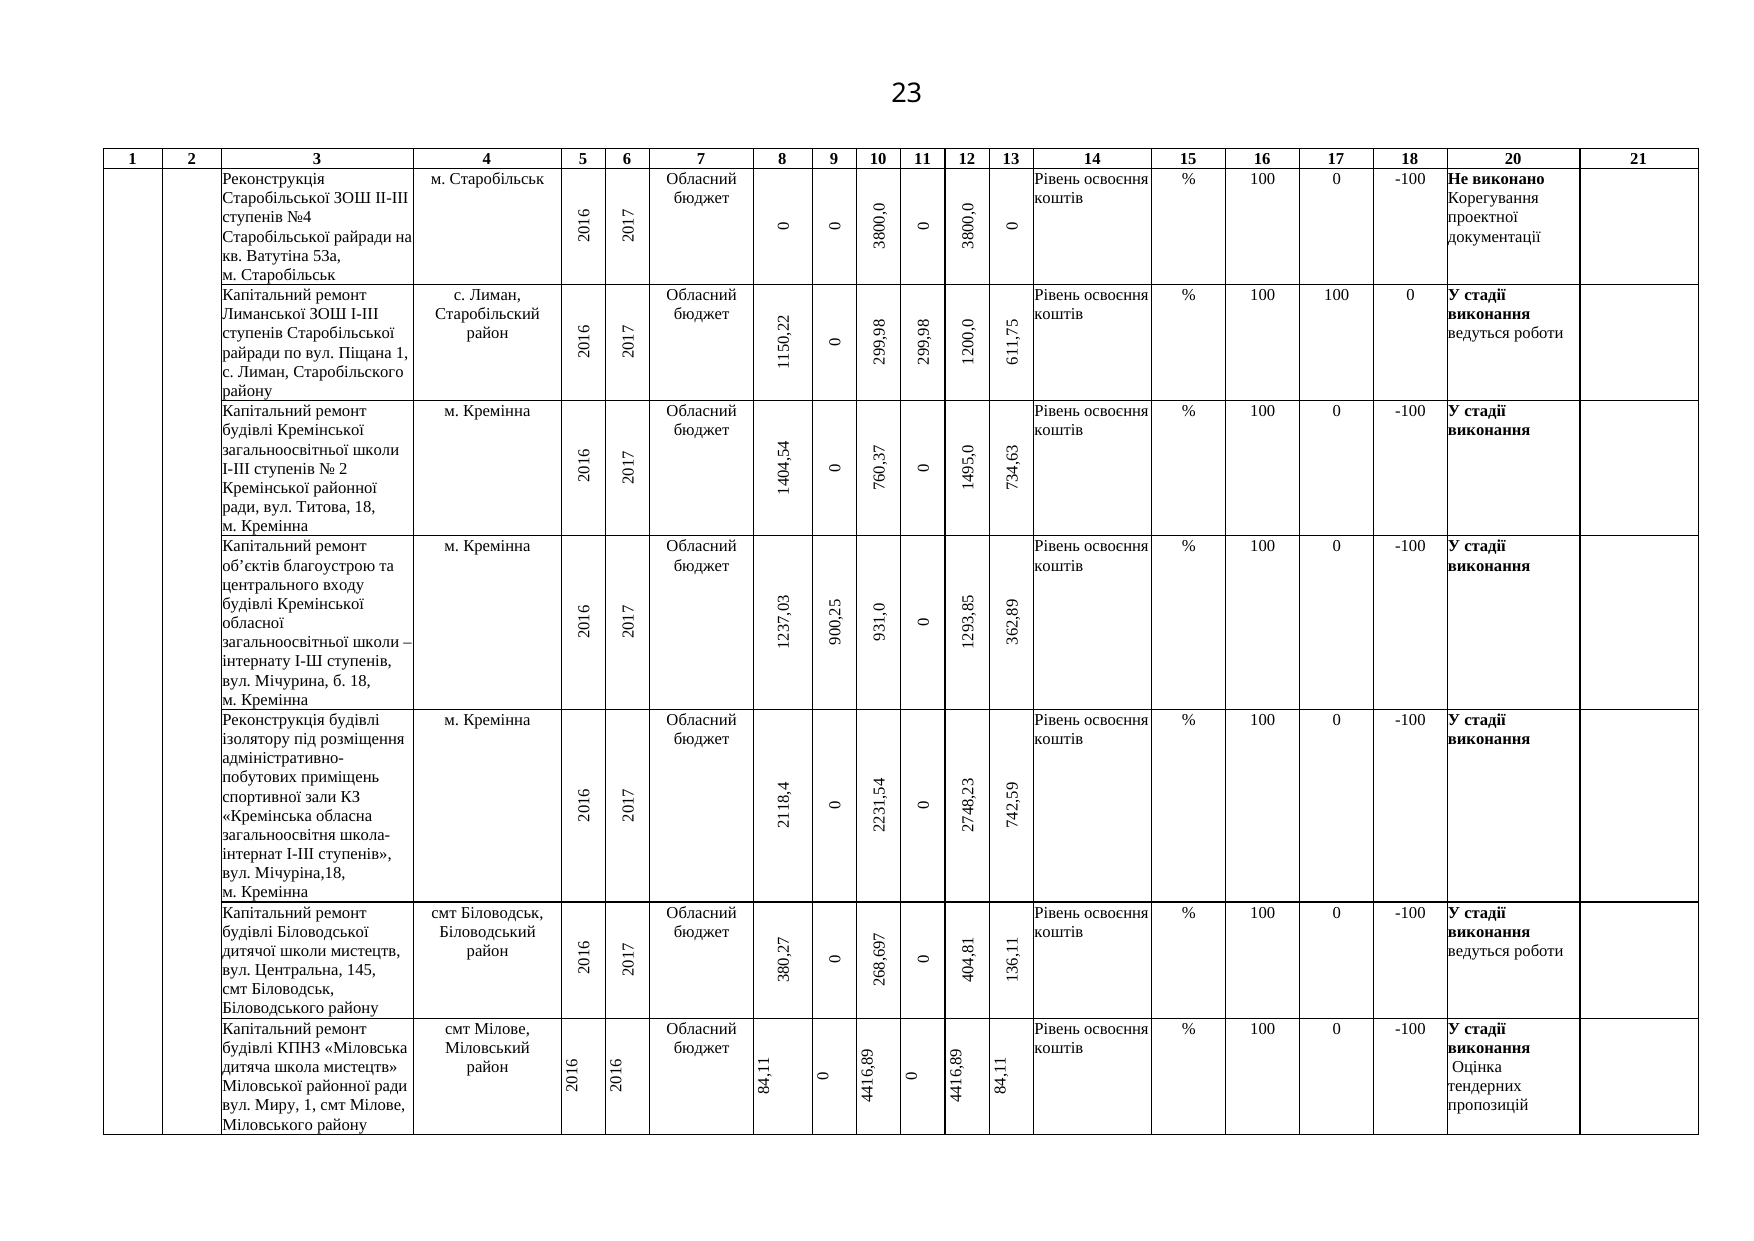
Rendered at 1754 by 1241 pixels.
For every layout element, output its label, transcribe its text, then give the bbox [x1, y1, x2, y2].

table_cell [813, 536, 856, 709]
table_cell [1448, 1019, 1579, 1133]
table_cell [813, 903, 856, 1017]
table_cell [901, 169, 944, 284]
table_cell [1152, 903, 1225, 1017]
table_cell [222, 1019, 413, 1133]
table_header 12 [946, 149, 989, 168]
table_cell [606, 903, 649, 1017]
table_header 5 [562, 149, 605, 168]
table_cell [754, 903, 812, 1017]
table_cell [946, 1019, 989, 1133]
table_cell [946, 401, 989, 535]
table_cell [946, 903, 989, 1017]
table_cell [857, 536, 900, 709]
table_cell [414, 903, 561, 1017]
table_header 10 [857, 149, 900, 168]
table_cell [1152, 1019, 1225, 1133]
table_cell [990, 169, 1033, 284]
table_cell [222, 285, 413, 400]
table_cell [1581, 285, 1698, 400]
table_header 13 [990, 149, 1033, 168]
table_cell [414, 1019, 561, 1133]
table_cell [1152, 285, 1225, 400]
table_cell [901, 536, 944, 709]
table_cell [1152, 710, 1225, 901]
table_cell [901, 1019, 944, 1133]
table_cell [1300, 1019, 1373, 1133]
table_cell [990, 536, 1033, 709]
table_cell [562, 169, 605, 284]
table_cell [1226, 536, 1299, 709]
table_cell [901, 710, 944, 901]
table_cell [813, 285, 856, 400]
table_header 11 [901, 149, 944, 168]
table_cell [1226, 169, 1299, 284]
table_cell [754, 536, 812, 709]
table_header 18 [1374, 149, 1447, 168]
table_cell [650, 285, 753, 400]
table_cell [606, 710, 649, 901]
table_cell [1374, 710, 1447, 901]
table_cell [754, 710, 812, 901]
table_header 15 [1152, 149, 1225, 168]
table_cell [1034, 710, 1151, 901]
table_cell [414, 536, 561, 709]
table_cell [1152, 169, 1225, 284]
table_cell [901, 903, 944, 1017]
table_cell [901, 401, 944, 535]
table_header 14 [1034, 149, 1151, 168]
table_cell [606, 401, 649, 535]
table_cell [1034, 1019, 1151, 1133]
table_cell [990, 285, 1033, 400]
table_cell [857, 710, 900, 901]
table_header 20 [1448, 149, 1579, 168]
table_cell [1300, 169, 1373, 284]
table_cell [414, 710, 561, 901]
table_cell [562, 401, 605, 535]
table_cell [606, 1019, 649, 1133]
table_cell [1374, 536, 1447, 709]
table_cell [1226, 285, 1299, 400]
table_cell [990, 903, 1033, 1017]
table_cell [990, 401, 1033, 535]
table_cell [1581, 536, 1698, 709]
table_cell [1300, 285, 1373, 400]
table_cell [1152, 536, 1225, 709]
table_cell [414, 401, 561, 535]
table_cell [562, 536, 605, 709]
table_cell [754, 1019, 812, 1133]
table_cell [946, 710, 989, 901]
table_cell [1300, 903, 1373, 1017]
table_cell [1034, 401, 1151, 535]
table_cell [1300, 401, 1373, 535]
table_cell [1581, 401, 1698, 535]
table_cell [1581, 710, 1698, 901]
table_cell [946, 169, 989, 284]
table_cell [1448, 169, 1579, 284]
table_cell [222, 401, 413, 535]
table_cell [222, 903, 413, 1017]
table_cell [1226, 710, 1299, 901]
table_header 7 [650, 149, 753, 168]
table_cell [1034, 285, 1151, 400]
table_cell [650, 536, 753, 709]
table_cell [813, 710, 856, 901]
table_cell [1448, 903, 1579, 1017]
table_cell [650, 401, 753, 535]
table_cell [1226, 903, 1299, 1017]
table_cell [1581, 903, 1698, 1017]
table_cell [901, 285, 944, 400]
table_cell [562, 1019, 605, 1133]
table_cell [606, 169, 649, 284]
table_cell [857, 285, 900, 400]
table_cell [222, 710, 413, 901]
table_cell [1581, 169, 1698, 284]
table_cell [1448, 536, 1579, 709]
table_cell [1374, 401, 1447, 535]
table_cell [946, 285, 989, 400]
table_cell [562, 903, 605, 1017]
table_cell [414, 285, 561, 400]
table_header 17 [1300, 149, 1373, 168]
table_header 3 [222, 149, 413, 168]
table_header 21 [1581, 149, 1698, 168]
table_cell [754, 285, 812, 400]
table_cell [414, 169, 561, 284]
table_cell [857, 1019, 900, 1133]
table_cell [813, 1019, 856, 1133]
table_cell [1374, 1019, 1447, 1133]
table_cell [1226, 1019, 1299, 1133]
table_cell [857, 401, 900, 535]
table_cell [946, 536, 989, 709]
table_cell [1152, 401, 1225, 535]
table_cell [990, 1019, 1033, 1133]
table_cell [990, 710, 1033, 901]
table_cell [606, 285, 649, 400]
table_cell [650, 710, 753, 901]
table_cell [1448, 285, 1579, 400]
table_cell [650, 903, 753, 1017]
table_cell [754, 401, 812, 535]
table_header 4 [414, 149, 561, 168]
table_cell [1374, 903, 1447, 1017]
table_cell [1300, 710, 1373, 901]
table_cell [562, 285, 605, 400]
table_header 8 [754, 149, 812, 168]
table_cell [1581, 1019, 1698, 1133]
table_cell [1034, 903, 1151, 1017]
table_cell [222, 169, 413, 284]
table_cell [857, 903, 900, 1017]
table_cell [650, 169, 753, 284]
table_header 9 [813, 149, 856, 168]
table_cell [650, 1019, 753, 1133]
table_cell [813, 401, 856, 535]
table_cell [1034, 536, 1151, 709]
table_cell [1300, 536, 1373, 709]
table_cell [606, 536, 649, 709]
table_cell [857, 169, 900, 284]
table_header 1 [104, 149, 162, 168]
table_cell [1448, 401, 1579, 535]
table_header 6 [606, 149, 649, 168]
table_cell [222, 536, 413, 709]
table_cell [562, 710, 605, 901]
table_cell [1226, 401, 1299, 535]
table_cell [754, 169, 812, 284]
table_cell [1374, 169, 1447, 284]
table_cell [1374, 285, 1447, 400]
table_header 16 [1226, 149, 1299, 168]
table_header 2 [163, 149, 221, 168]
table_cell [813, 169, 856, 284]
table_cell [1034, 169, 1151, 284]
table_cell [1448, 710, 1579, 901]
